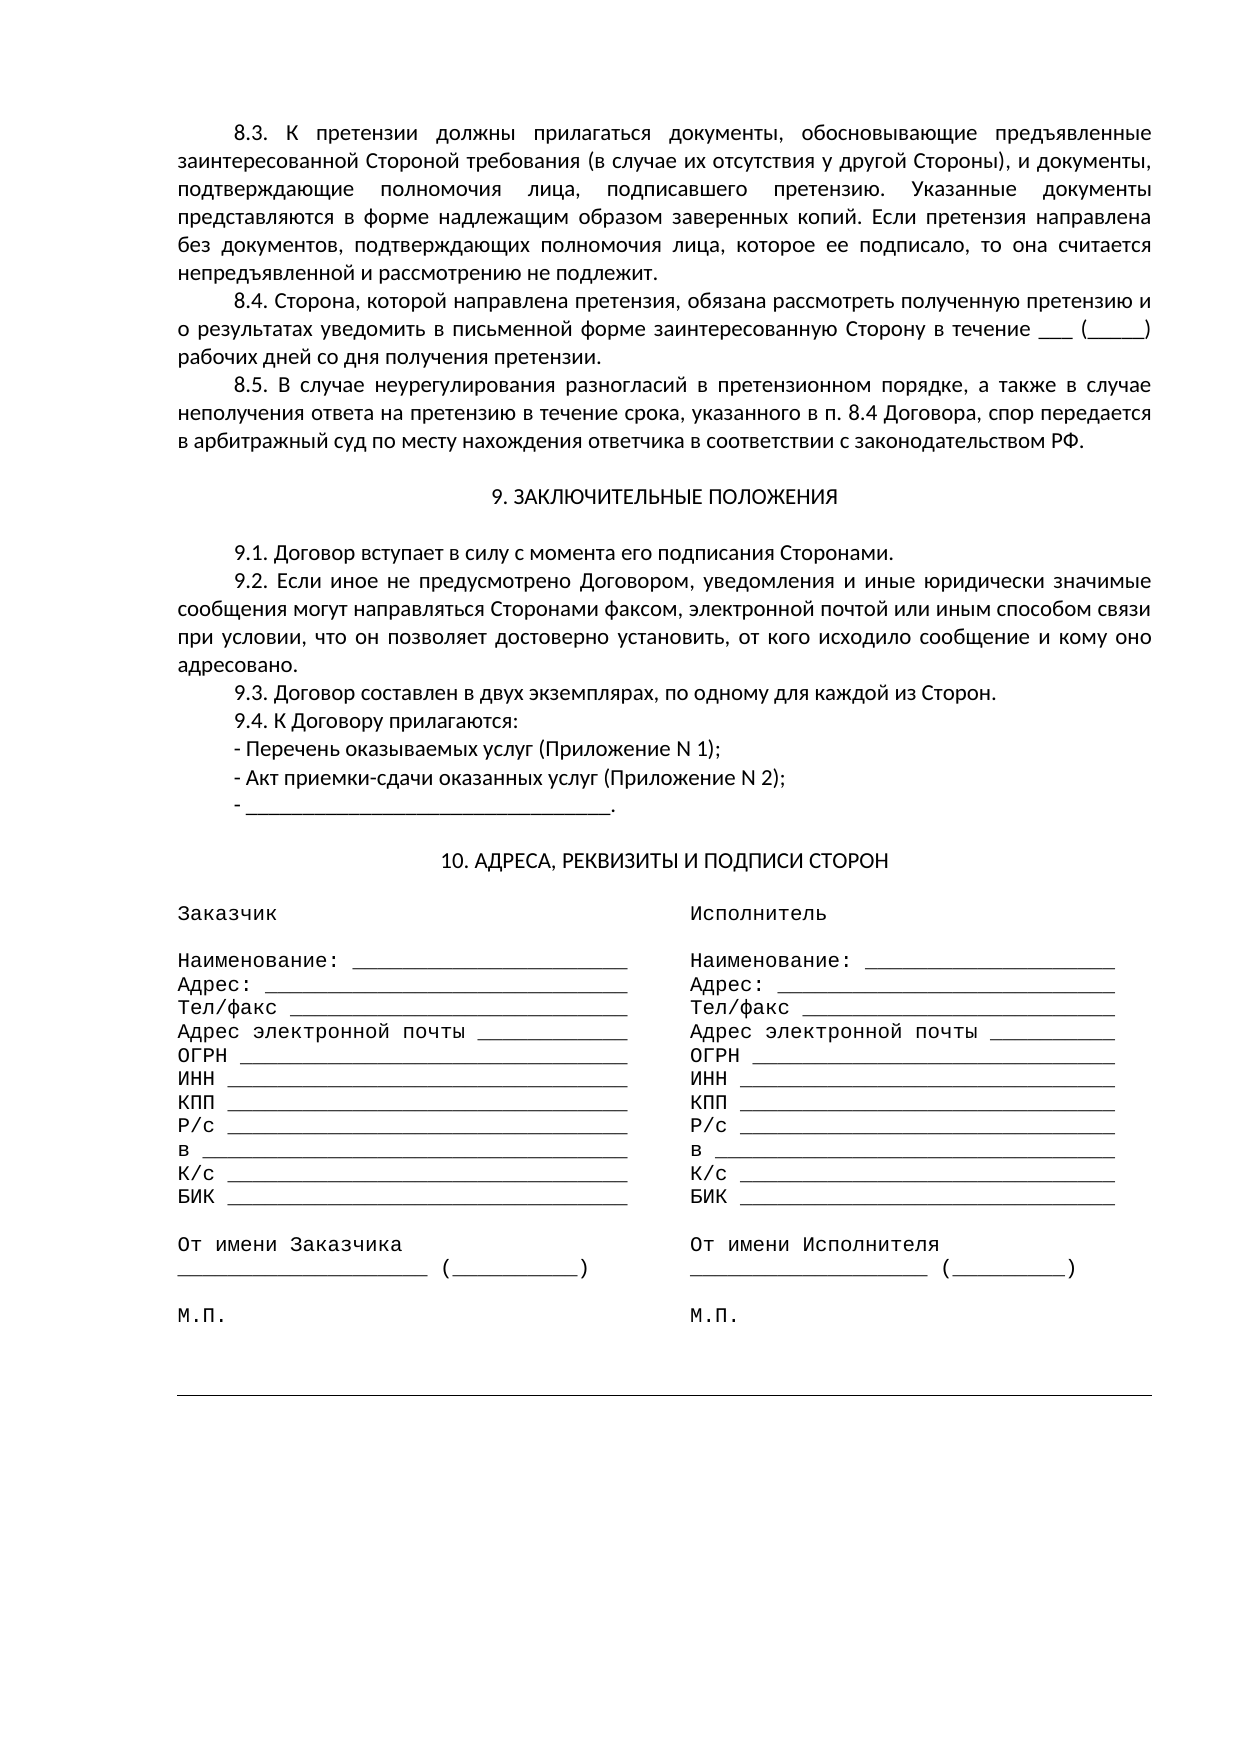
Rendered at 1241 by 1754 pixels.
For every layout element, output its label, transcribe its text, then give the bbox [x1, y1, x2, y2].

text ____________________ (__________) ___________________ (_________) [177, 1257, 1152, 1281]
text 8.4. Сторона, которой направлена претензия, обязана рассмотреть полученную претензию и о результатах уведомить в письменной форме заинтересованную Сторону в течение ___ (_____) рабочих дней со дня получения претензии. [177, 286, 1152, 370]
text Заказчик Исполнитель [177, 903, 1152, 926]
text 9. ЗАКЛЮЧИТЕЛЬНЫЕ ПОЛОЖЕНИЯ [177, 482, 1152, 510]
text БИК ________________________________ БИК ______________________________ [177, 1186, 1152, 1210]
text Адрес: _____________________________ Адрес: ___________________________ [177, 974, 1152, 997]
text 8.3. К претензии должны прилагаться документы, обосновывающие предъявленные заинтересованной Стороной требования (в случае их отсутствия у другой Стороны), и документы, подтверждающие полномочия лица, подписавшего претензию. Указанные документы представляются в форме надлежащим образом заверенных копий. Если претензия направлена без документов, подтверждающих полномочия лица, которое ее подписало, то она считается непредъявленной и рассмотрению не подлежит. [177, 118, 1152, 286]
text в __________________________________ в ________________________________ [177, 1139, 1152, 1163]
text 9.1. Договор вступает в силу с момента его подписания Сторонами. [177, 538, 1152, 566]
text 9.2. Если иное не предусмотрено Договором, уведомления и иные юридически значимые сообщения могут направляться Сторонами факсом, электронной почтой или иным способом связи при условии, что он позволяет достоверно установить, от кого исходило сообщение и кому оно адресовано. [177, 566, 1152, 678]
text - ________________________________. [177, 791, 1152, 819]
text 9.4. К Договору прилагаются: [177, 707, 1152, 734]
text - Акт приемки-сдачи оказанных услуг (Приложение N 2); [177, 763, 1152, 791]
text М.П. М.П. [177, 1305, 1152, 1328]
text 9.3. Договор составлен в двух экземплярах, по одному для каждой из Сторон. [177, 678, 1152, 707]
text ИНН ________________________________ ИНН ______________________________ [177, 1068, 1152, 1092]
text ОГРН _______________________________ ОГРН _____________________________ [177, 1044, 1152, 1068]
text Адрес электронной почты ____________ Адрес электронной почты __________ [177, 1021, 1152, 1044]
text К/с ________________________________ К/с ______________________________ [177, 1163, 1152, 1186]
text От имени Заказчика От имени Исполнителя [177, 1234, 1152, 1257]
text 8.5. В случае неурегулирования разногласий в претензионном порядке, а также в случае неполучения ответа на претензию в течение срока, указанного в п. 8.4 Договора, спор передается в арбитражный суд по месту нахождения ответчика в соответствии с законодательством РФ. [177, 370, 1152, 454]
text 10. АДРЕСА, РЕКВИЗИТЫ И ПОДПИСИ СТОРОН [177, 847, 1152, 875]
text - Перечень оказываемых услуг (Приложение N 1); [177, 734, 1152, 763]
text Тел/факс ___________________________ Тел/факс _________________________ [177, 997, 1152, 1021]
text Р/с ________________________________ Р/с ______________________________ [177, 1116, 1152, 1139]
text КПП ________________________________ КПП ______________________________ [177, 1092, 1152, 1116]
text Наименование: ______________________ Наименование: ____________________ [177, 950, 1152, 974]
